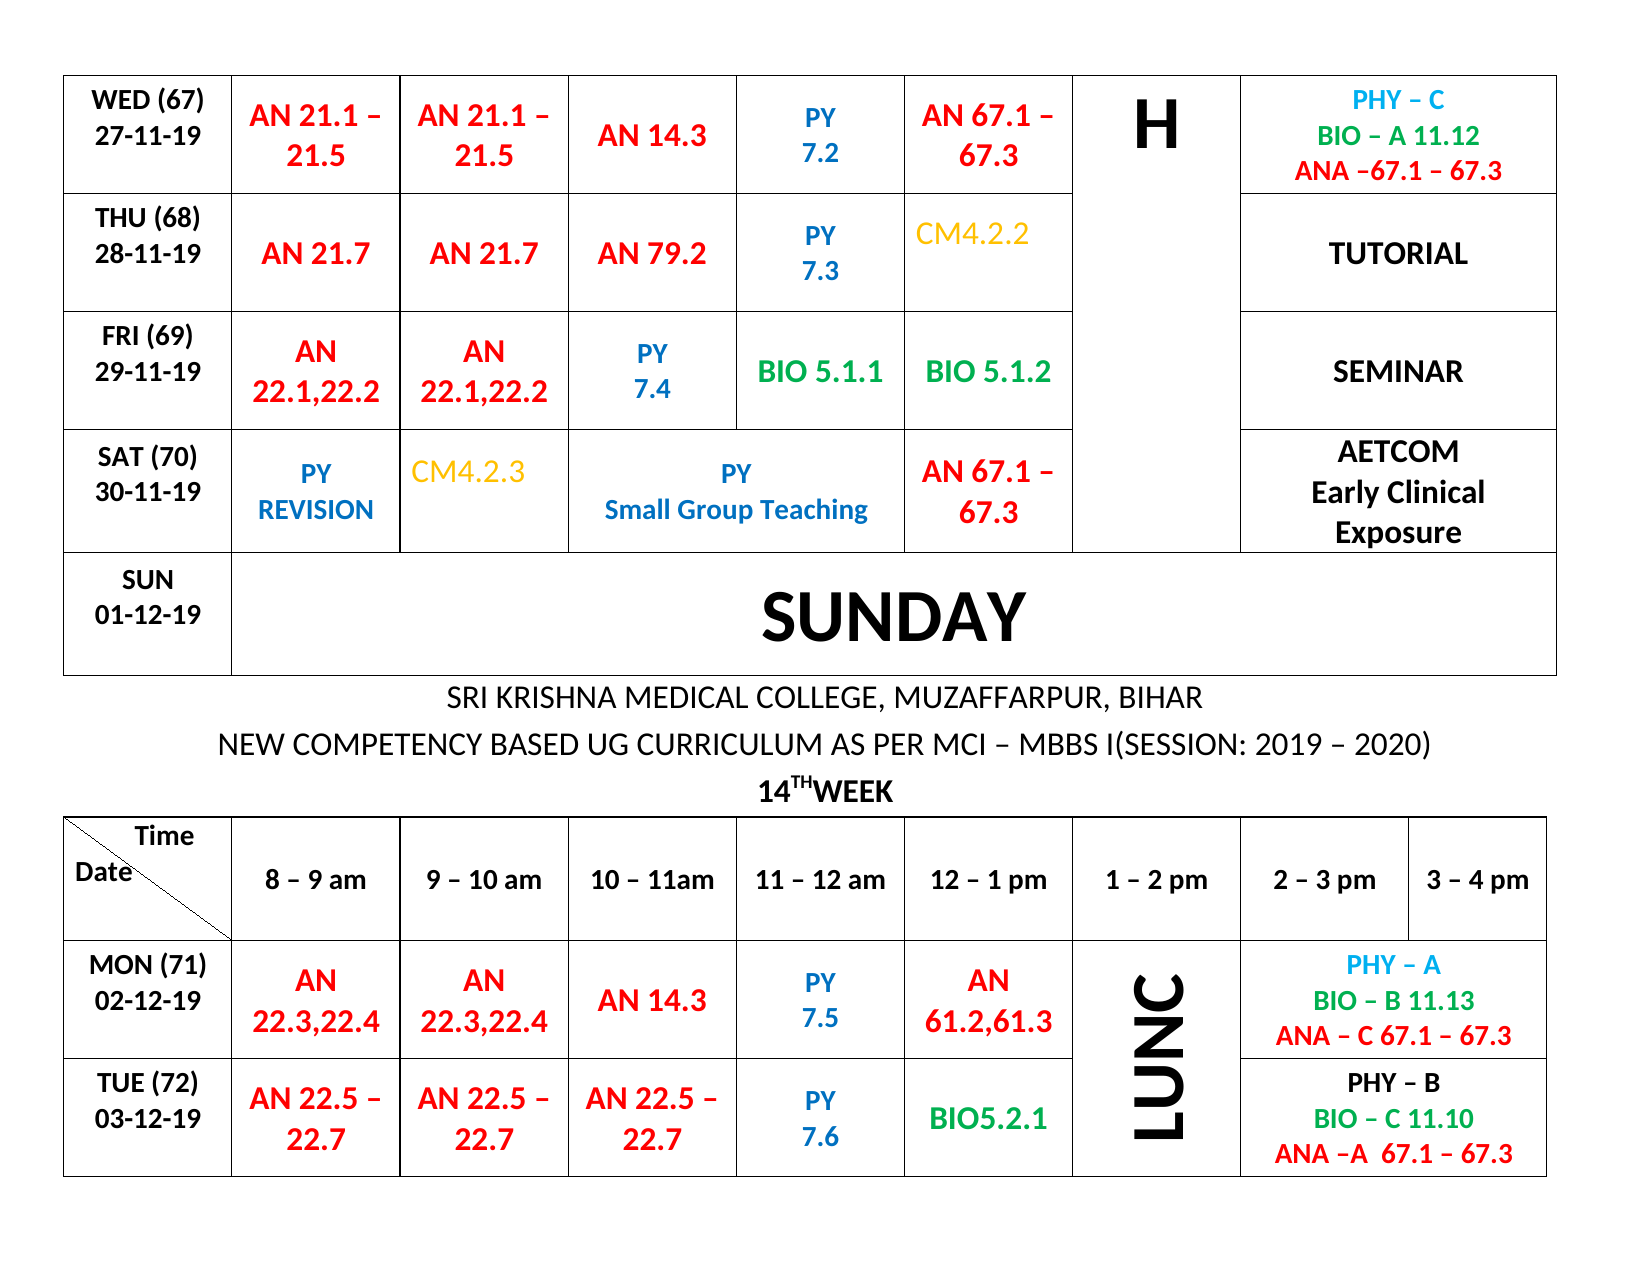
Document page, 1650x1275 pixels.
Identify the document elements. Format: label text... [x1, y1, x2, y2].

table_cell AN 14.3 [569, 941, 736, 1058]
table_cell SUN 01-12-19 [64, 553, 231, 675]
table_cell PY 7.2 [737, 76, 904, 193]
table_cell PHY – B BIO – C 11.10 ANA –A 67.1 – 67.3 [1241, 1059, 1546, 1176]
table_cell AN 22.5 – 22.7 [569, 1059, 736, 1176]
table_cell TUE (72) 03-12-19 [64, 1059, 231, 1176]
table_cell SAT (70) 30-11-19 [64, 430, 231, 552]
table_header 12 – 1 pm [905, 818, 1072, 940]
table_header Time Date [64, 818, 231, 940]
table_cell PY Small Group Teaching [569, 430, 904, 552]
text NEW COMPETENCY BASED UG CURRICULUM AS PER MCI – MBBS I(SESSION: 2019 – 2020) [75, 723, 1575, 763]
table_header 8 – 9 am [232, 818, 399, 940]
table_cell AN 21.7 [232, 194, 399, 311]
table_cell CM4.2.3 [401, 430, 568, 552]
table_cell BIO5.2.1 [905, 1059, 1072, 1176]
table_header 1 – 2 pm [1073, 818, 1240, 940]
text SRI KRISHNA MEDICAL COLLEGE, MUZAFFARPUR, BIHAR [75, 676, 1575, 717]
table_cell BIO 5.1.1 [737, 312, 904, 429]
table_cell AN 22.3,22.4 [401, 941, 568, 1058]
table_header 3 – 4 pm [1409, 818, 1546, 940]
table_cell AN 21.1 – 21.5 [232, 76, 399, 193]
table_cell AN 22.5 – 22.7 [401, 1059, 568, 1176]
table_cell FRI (69) 29-11-19 [64, 312, 231, 429]
table_header 9 – 10 am [401, 818, 568, 940]
table_cell AN 14.3 [569, 76, 736, 193]
table_cell AN 22.1,22.2 [401, 312, 568, 429]
table_cell PY 7.4 [569, 312, 736, 429]
table_header 11 – 12 am [737, 818, 904, 940]
table_cell AN 22.1,22.2 [232, 312, 399, 429]
table_cell WED (67) 27-11-19 [64, 76, 231, 193]
table_cell AETCOM Early Clinical Exposure [1241, 430, 1556, 552]
table_cell PHY – A BIO – B 11.13 ANA – C 67.1 – 67.3 [1241, 941, 1546, 1058]
table_cell MON (71) 02-12-19 [64, 941, 231, 1058]
table_cell AN 21.7 [401, 194, 568, 311]
table_cell CM4.2.2 [905, 194, 1072, 311]
table_header 2 – 3 pm [1241, 818, 1408, 940]
table_cell TUTORIAL [1241, 194, 1556, 311]
table_cell AN 79.2 [569, 194, 736, 311]
table_cell SEMINAR [1241, 312, 1556, 429]
table_cell AN 22.3,22.4 [232, 941, 399, 1058]
table_cell AN 67.1 – 67.3 [905, 76, 1072, 193]
table_cell BIO 5.1.2 [905, 312, 1072, 429]
table_cell AN 61.2,61.3 [905, 941, 1072, 1058]
table_cell LUNCH [1073, 941, 1240, 1176]
text 14THWEEK [75, 769, 1575, 810]
table_cell PY 7.5 [737, 941, 904, 1058]
table_header 10 – 11am [569, 818, 736, 940]
table_cell PY 7.3 [737, 194, 904, 311]
table_cell SUNDAY [232, 553, 1556, 675]
table_cell PY REVISION [232, 430, 399, 552]
table_cell THU (68) 28-11-19 [64, 194, 231, 311]
table_cell AN 67.1 – 67.3 [905, 430, 1072, 552]
table_cell PHY – C BIO – A 11.12 ANA –67.1 – 67.3 [1241, 76, 1556, 193]
table_cell AN 22.5 – 22.7 [232, 1059, 399, 1176]
table_cell PY 7.6 [737, 1059, 904, 1176]
table_cell AN 21.1 – 21.5 [401, 76, 568, 193]
